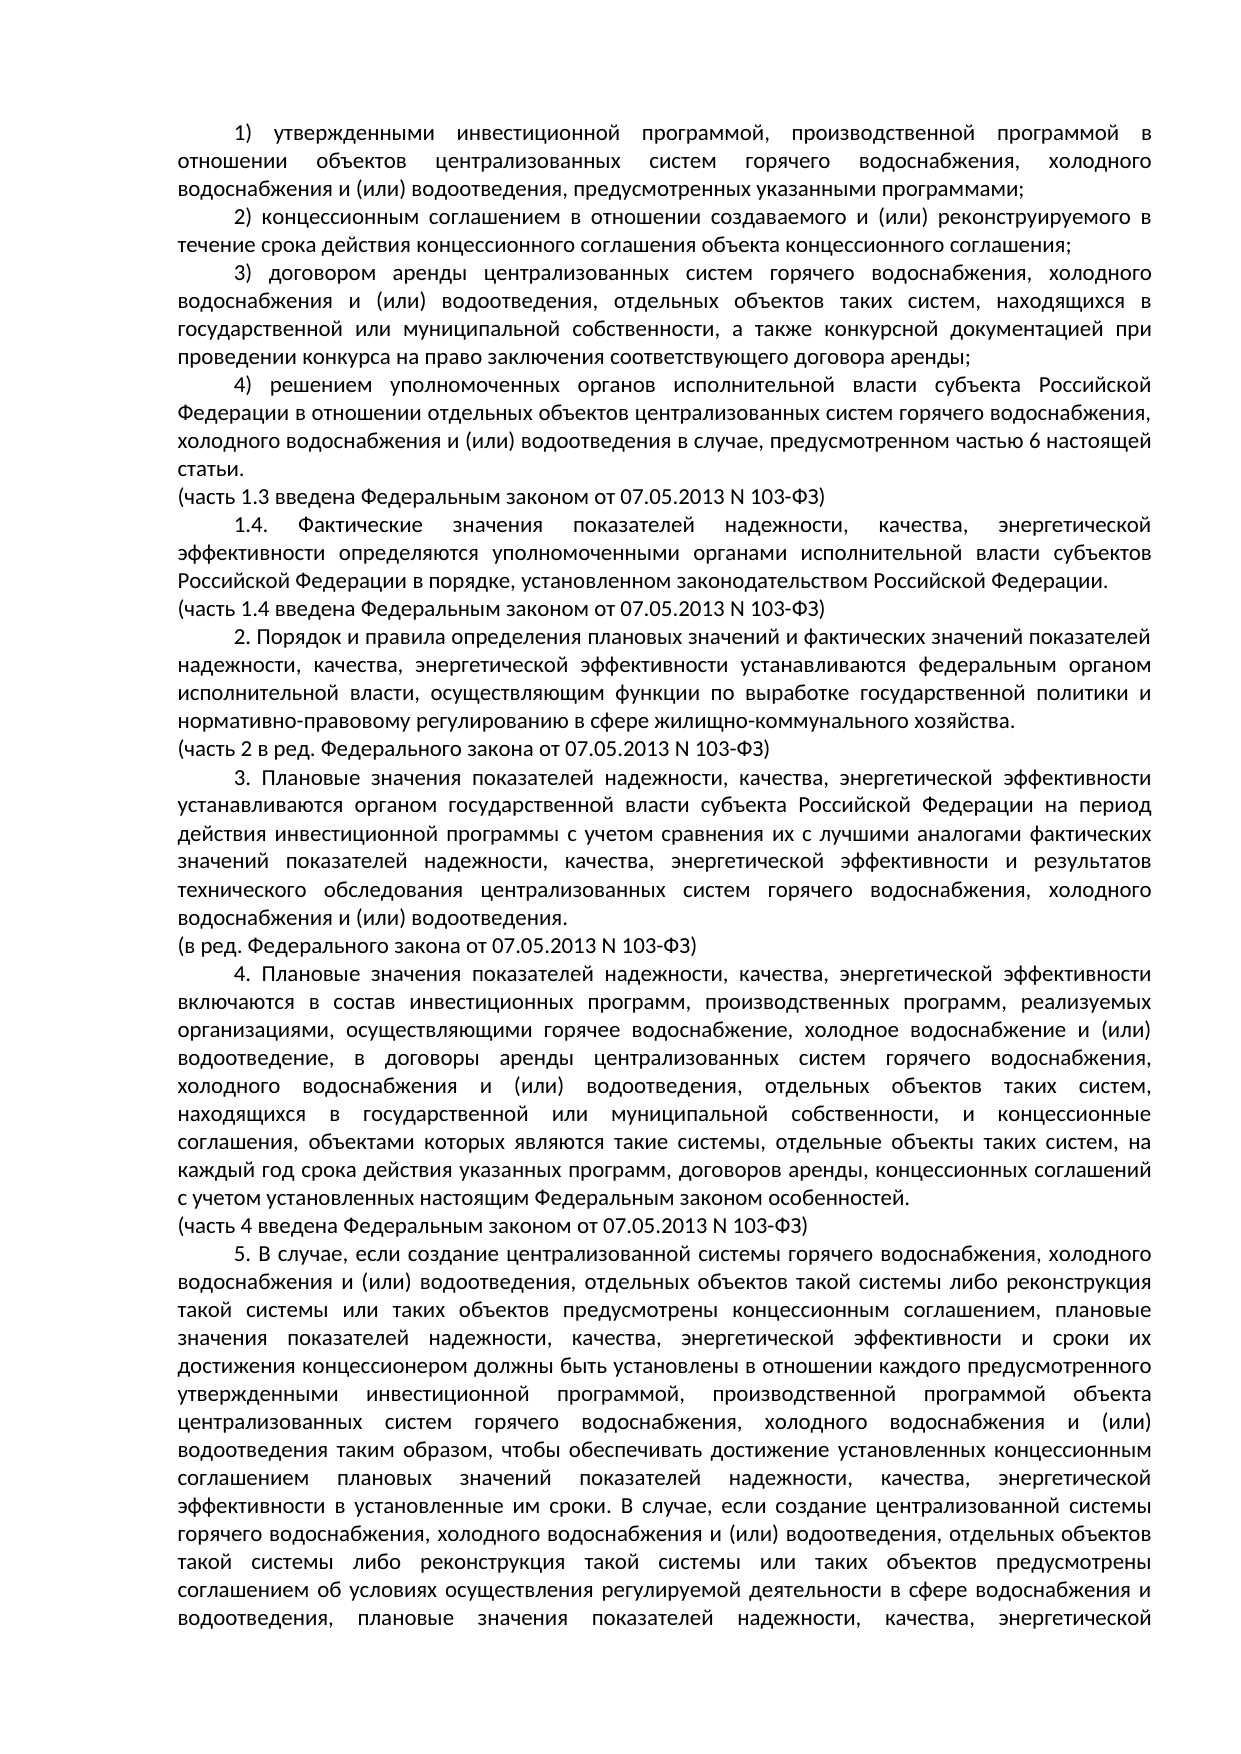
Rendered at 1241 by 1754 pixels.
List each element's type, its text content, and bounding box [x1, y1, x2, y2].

text 3. Плановые значения показателей надежности, качества, энергетической эффективности устанавливаются органом государственной власти субъекта Российской Федерации на период действия инвестиционной программы с учетом сравнения их с лучшими аналогами фактических значений показателей надежности, качества, энергетической эффективности и результатов технического обследования централизованных систем горячего водоснабжения, холодного водоснабжения и (или) водоотведения. [177, 763, 1152, 931]
text (часть 2 в ред. Федерального закона от 07.05.2013 N 103-ФЗ) [177, 734, 1152, 763]
text 4. Плановые значения показателей надежности, качества, энергетической эффективности включаются в состав инвестиционных программ, производственных программ, реализуемых организациями, осуществляющими горячее водоснабжение, холодное водоснабжение и (или) водоотведение, в договоры аренды централизованных систем горячего водоснабжения, холодного водоснабжения и (или) водоотведения, отдельных объектов таких систем, находящихся в государственной или муниципальной собственности, и концессионные соглашения, объектами которых являются такие системы, отдельные объекты таких систем, на каждый год срока действия указанных программ, договоров аренды, концессионных соглашений с учетом установленных настоящим Федеральным законом особенностей. [177, 959, 1152, 1211]
text 3) договором аренды централизованных систем горячего водоснабжения, холодного водоснабжения и (или) водоотведения, отдельных объектов таких систем, находящихся в государственной или муниципальной собственности, а также конкурсной документацией при проведении конкурса на право заключения соответствующего договора аренды; [177, 258, 1152, 370]
text (часть 4 введена Федеральным законом от 07.05.2013 N 103-ФЗ) [177, 1211, 1152, 1239]
text 2. Порядок и правила определения плановых значений и фактических значений показателей надежности, качества, энергетической эффективности устанавливаются федеральным органом исполнительной власти, осуществляющим функции по выработке государственной политики и нормативно-правовому регулированию в сфере жилищно-коммунального хозяйства. [177, 622, 1152, 734]
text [177, 1239, 1152, 1631]
text (часть 1.3 введена Федеральным законом от 07.05.2013 N 103-ФЗ) [177, 482, 1152, 510]
text 2) концессионным соглашением в отношении создаваемого и (или) реконструируемого в течение срока действия концессионного соглашения объекта концессионного соглашения; [177, 202, 1152, 258]
text 1) утвержденными инвестиционной программой, производственной программой в отношении объектов централизованных систем горячего водоснабжения, холодного водоснабжения и (или) водоотведения, предусмотренных указанными программами; [177, 118, 1152, 202]
text (в ред. Федерального закона от 07.05.2013 N 103-ФЗ) [177, 931, 1152, 959]
text 4) решением уполномоченных органов исполнительной власти субъекта Российской Федерации в отношении отдельных объектов централизованных систем горячего водоснабжения, холодного водоснабжения и (или) водоотведения в случае, предусмотренном частью 6 настоящей статьи. [177, 370, 1152, 482]
text (часть 1.4 введена Федеральным законом от 07.05.2013 N 103-ФЗ) [177, 594, 1152, 622]
text 1.4. Фактические значения показателей надежности, качества, энергетической эффективности определяются уполномоченными органами исполнительной власти субъектов Российской Федерации в порядке, установленном законодательством Российской Федерации. [177, 510, 1152, 594]
